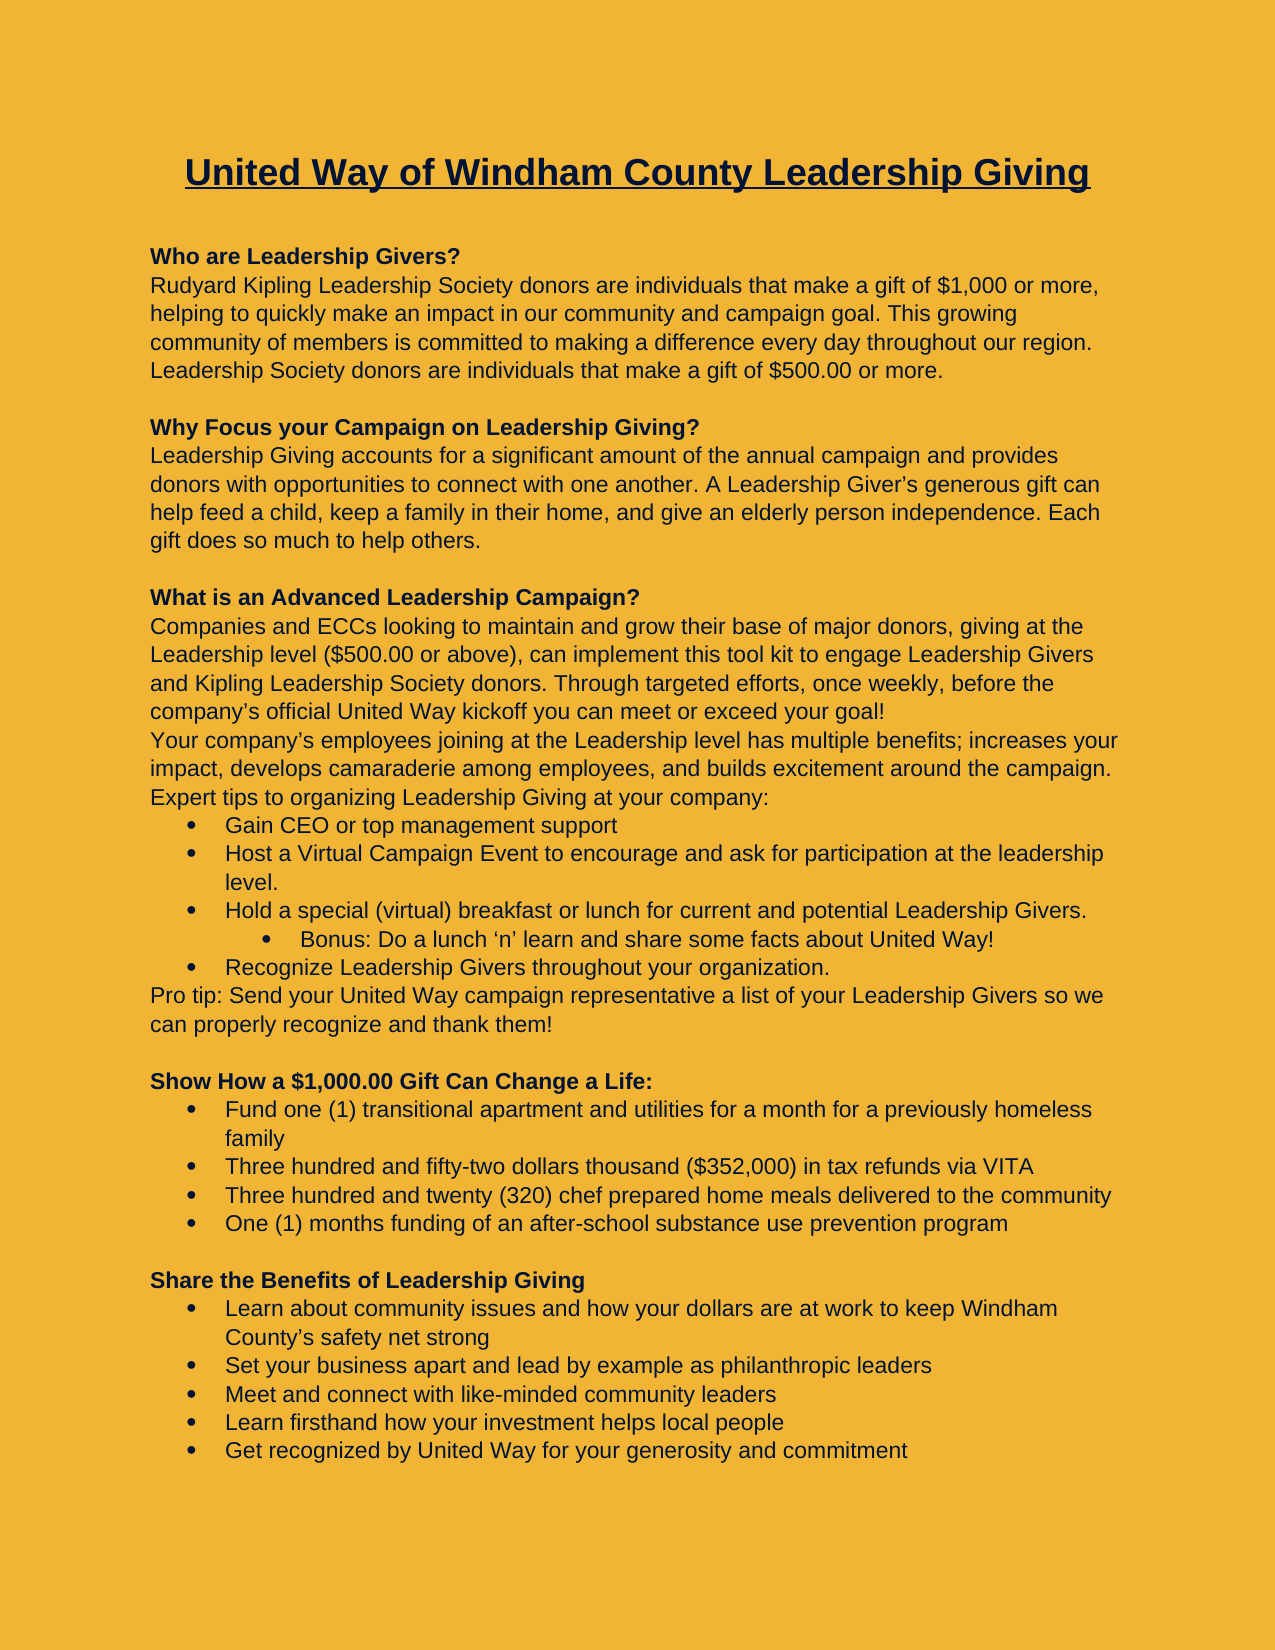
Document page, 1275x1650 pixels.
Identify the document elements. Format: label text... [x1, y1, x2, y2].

list Host a Virtual Campaign Event to encourage and ask for participation at the leadership level. [187, 840, 1125, 895]
text Why Focus your Campaign on Leadership Giving? [150, 414, 1125, 440]
list Gain CEO or top management support [187, 812, 1125, 838]
text Pro tip: Send your United Way campaign representative a list of your Leadership Givers so we can properly recognize and thank them! [150, 982, 1125, 1037]
text What is an Advanced Leadership Campaign? [150, 584, 1125, 611]
text Rudyard Kipling Leadership Society donors are individuals that make a gift of $1,000 or more, helping to quickly make an impact in our community and campaign goal. This growing community of members is committed to making a difference every day throughout our region. [150, 272, 1125, 355]
list Get recognized by United Way for your generosity and commitment [187, 1437, 1125, 1464]
list Learn about community issues and how your dollars are at work to keep Windham County’s safety net strong [187, 1295, 1125, 1350]
text Leadership Giving accounts for a significant amount of the annual campaign and provides donors with opportunities to connect with one another. A Leadership Giver’s generous gift can help feed a child, keep a family in their home, and give an elderly person independence. Each gift does so much to help others. [150, 442, 1125, 554]
text Show How a $1,000.00 Gift Can Change a Life: [150, 1068, 1125, 1094]
text United Way of Windham County Leadership Giving [150, 150, 1125, 193]
text Share the Benefits of Leadership Giving [150, 1267, 1125, 1293]
list Fund one (1) transitional apartment and utilities for a month for a previously homeless family [187, 1096, 1125, 1151]
list Meet and connect with like-minded community leaders [187, 1381, 1125, 1407]
list Three hundred and fifty-two dollars thousand ($352,000) in tax refunds via VITA [187, 1153, 1125, 1179]
list Bonus: Do a lunch ‘n’ learn and share some facts about United Way! [262, 926, 1125, 952]
list Recognize Leadership Givers throughout your organization. [187, 954, 1125, 980]
list Learn firsthand how your investment helps local people [187, 1409, 1125, 1435]
list Hold a special (virtual) breakfast or lunch for current and potential Leadership Givers. [187, 897, 1125, 923]
text Leadership Society donors are individuals that make a gift of $500.00 or more. [150, 357, 1125, 383]
text Who are Leadership Givers? [150, 243, 1125, 269]
list Three hundred and twenty (320) chef prepared home meals delivered to the community [187, 1182, 1125, 1208]
text Your company’s employees joining at the Leadership level has multiple benefits; increases your impact, develops camaraderie among employees, and builds excitement around the campaign. Expert tips to organizing Leadership Giving at your company: [150, 727, 1125, 810]
list One (1) months funding of an after-school substance use prevention program [187, 1210, 1125, 1236]
list Set your business apart and lead by example as philanthropic leaders [187, 1352, 1125, 1378]
text Companies and ECCs looking to maintain and grow their base of major donors, giving at the Leadership level ($500.00 or above), can implement this tool kit to engage Leadership Givers and Kipling Leadership Society donors. Through targeted efforts, once weekly, before the company’s official United Way kickoff you can meet or exceed your goal! [150, 613, 1125, 724]
